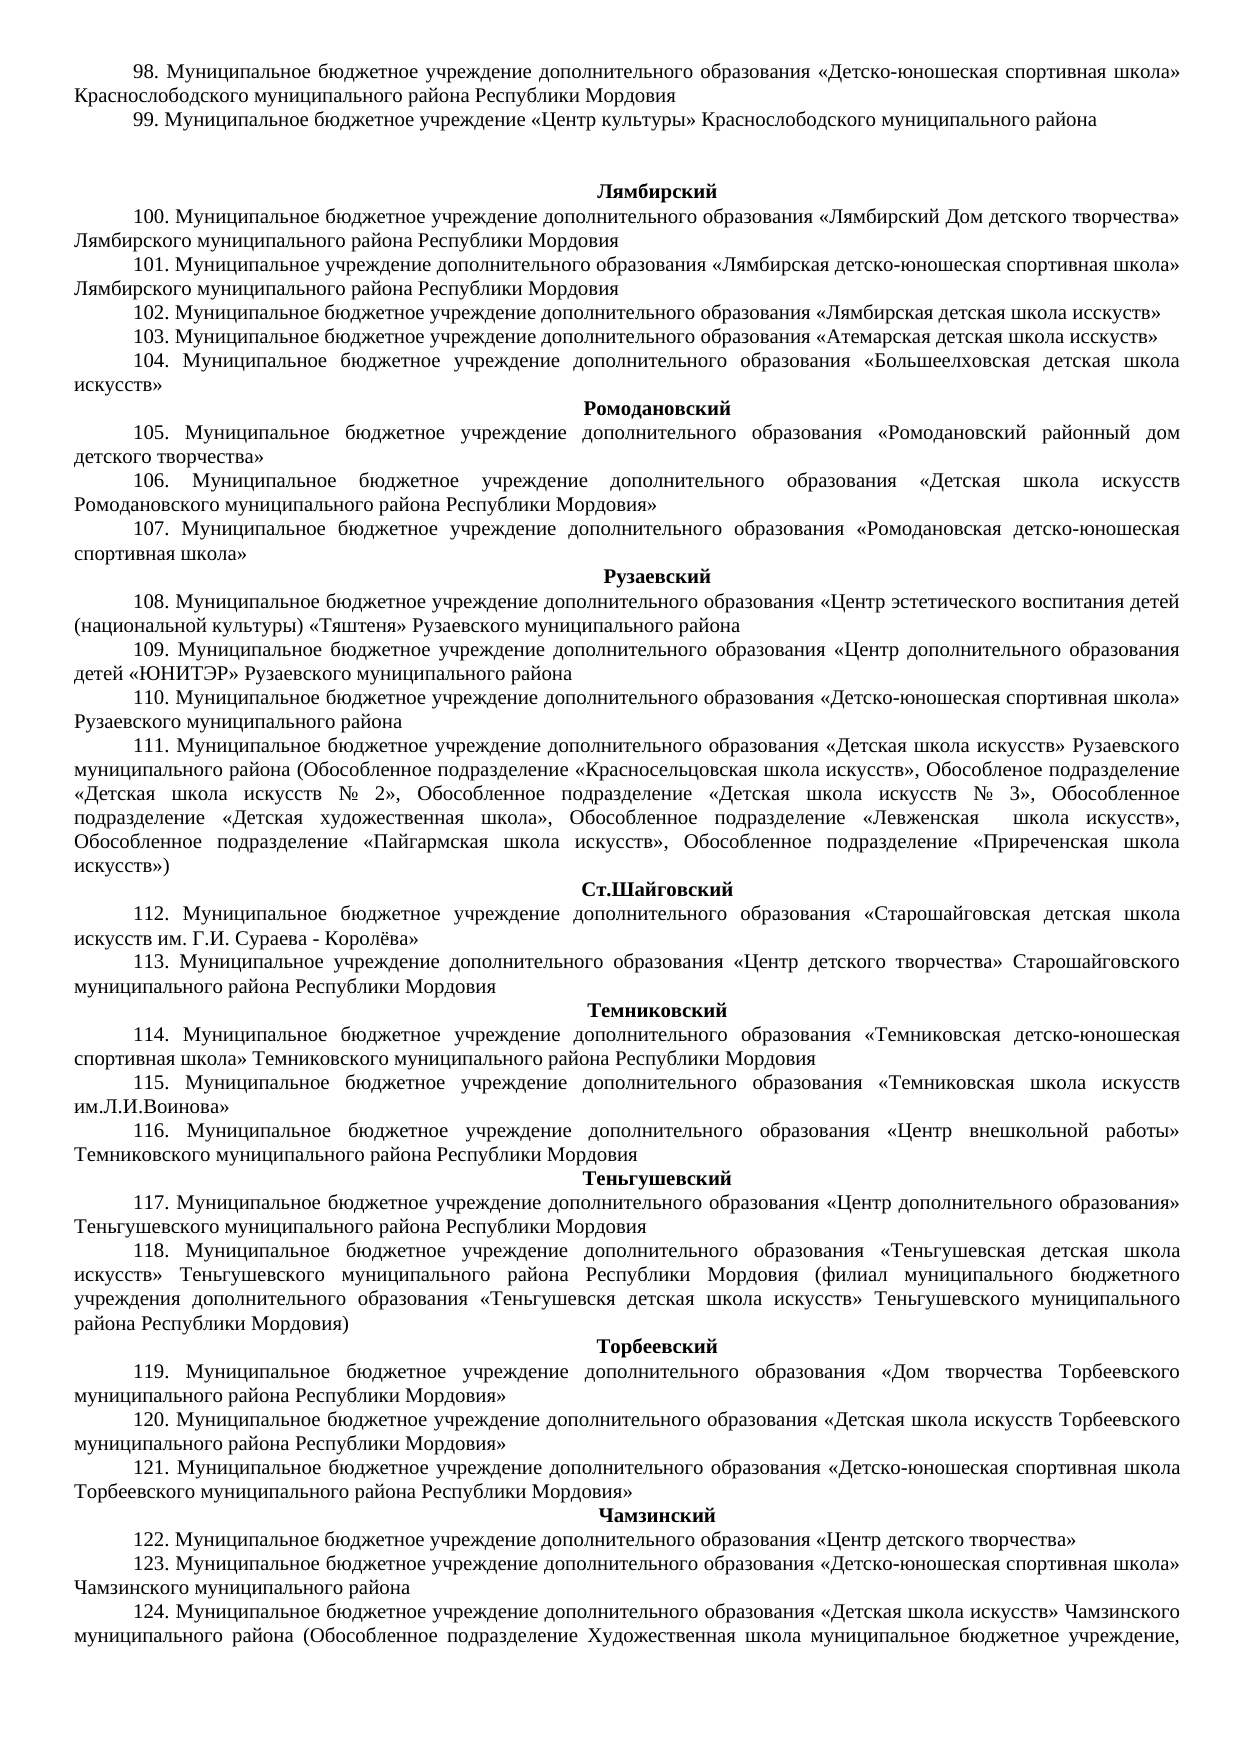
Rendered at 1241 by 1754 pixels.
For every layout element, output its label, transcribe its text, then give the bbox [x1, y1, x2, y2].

text 117. Муниципальное бюджетное учреждение дополнительного образования «Центр дополнительного образования» Теньгушевского муниципального района Республики Мордовия [74, 1190, 1181, 1238]
text 99. Муниципальное бюджетное учреждение «Центр культуры» Краснослободского муниципального района [74, 107, 1181, 131]
text 104. Муниципальное бюджетное учреждение дополнительного образования «Большеелховская детская школа искусств» [74, 348, 1181, 396]
text 113. Муниципальное учреждение дополнительного образования «Центр детского творчества» Старошайговского муниципального района Республики Мордовия [74, 949, 1181, 998]
text 107. Муниципальное бюджетное учреждение дополнительного образования «Ромодановская детско-юношеская спортивная школа» [74, 516, 1181, 564]
text Торбеевский [74, 1334, 1181, 1358]
text 106. Муниципальное бюджетное учреждение дополнительного образования «Детская школа искусств Ромодановского муниципального района Республики Мордовия» [74, 468, 1181, 516]
text 115. Муниципальное бюджетное учреждение дополнительного образования «Темниковская школа искусств им.Л.И.Воинова» [74, 1070, 1181, 1118]
text 118. Муниципальное бюджетное учреждение дополнительного образования «Теньгушевская детская школа искусств» Теньгушевского муниципального района Республики Мордовия (филиал муниципального бюджетного учреждения дополнительного образования «Теньгушевскя детская школа искусств» Теньгушевского муниципального района Республики Мордовия) [74, 1238, 1181, 1334]
text 116. Муниципальное бюджетное учреждение дополнительного образования «Центр внешкольной работы» Темниковского муниципального района Республики Мордовия [74, 1118, 1181, 1166]
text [74, 1599, 1181, 1647]
text 108. Муниципальное бюджетное учреждение дополнительного образования «Центр эстетического воспитания детей (национальной культуры) «Тяштеня» Рузаевского муниципального района [74, 588, 1181, 637]
text Ромодановский [74, 396, 1181, 420]
text Ст.Шайговский [74, 877, 1181, 901]
text 110. Муниципальное бюджетное учреждение дополнительного образования «Детско-юношеская спортивная школа» Рузаевского муниципального района [74, 685, 1181, 733]
text 100. Муниципальное бюджетное учреждение дополнительного образования «Лямбирский Дом детского творчества» Лямбирского муниципального района Республики Мордовия [74, 203, 1181, 252]
text 114. Муниципальное бюджетное учреждение дополнительного образования «Темниковская детско-юношеская спортивная школа» Темниковского муниципального района Республики Мордовия [74, 1022, 1181, 1070]
text 119. Муниципальное бюджетное учреждение дополнительного образования «Дом творчества Торбеевского муниципального района Республики Мордовия» [74, 1358, 1181, 1407]
text 109. Муниципальное бюджетное учреждение дополнительного образования «Центр дополнительного образования детей «ЮНИТЭР» Рузаевского муниципального района [74, 637, 1181, 685]
text 105. Муниципальное бюджетное учреждение дополнительного образования «Ромодановский районный дом детского творчества» [74, 420, 1181, 468]
text Теньгушевский [74, 1166, 1181, 1190]
text 122. Муниципальное бюджетное учреждение дополнительного образования «Центр детского творчества» [74, 1527, 1181, 1551]
text 112. Муниципальное бюджетное учреждение дополнительного образования «Старошайговская детская школа искусств им. Г.И. Сураева - Королёва» [74, 901, 1181, 949]
text Лямбирский [74, 179, 1181, 203]
text 103. Муниципальное бюджетное учреждение дополнительного образования «Атемарская детская школа исскуств» [74, 324, 1181, 348]
text 102. Муниципальное бюджетное учреждение дополнительного образования «Лямбирская детская школа исскуств» [74, 300, 1181, 324]
text Рузаевский [74, 564, 1181, 588]
text 120. Муниципальное бюджетное учреждение дополнительного образования «Детская школа искусств Торбеевского муниципального района Республики Мордовия» [74, 1407, 1181, 1455]
text 98. Муниципальное бюджетное учреждение дополнительного образования «Детско-юношеская спортивная школа» Краснослободского муниципального района Республики Мордовия [74, 59, 1181, 107]
text 111. Муниципальное бюджетное учреждение дополнительного образования «Детская школа искусств» Рузаевского муниципального района (Обособленное подразделение «Красносельцовская школа искусств», Обособленое подразделение «Детская школа искусств № 2», Обособленное подразделение «Детская школа искусств № 3», Обособленное подразделение «Детская художественная школа», Обособленное подразделение «Левженская школа искусств», Обособленное подразделение «Пайгармская школа искусств», Обособленное подразделение «Приреченская школа искусств») [74, 733, 1181, 877]
text 121. Муниципальное бюджетное учреждение дополнительного образования «Детско-юношеская спортивная школа Торбеевского муниципального района Республики Мордовия» [74, 1455, 1181, 1503]
text Темниковский [74, 998, 1181, 1022]
text 101. Муниципальное учреждение дополнительного образования «Лямбирская детско-юношеская спортивная школа» Лямбирского муниципального района Республики Мордовия [74, 252, 1181, 300]
text 123. Муниципальное бюджетное учреждение дополнительного образования «Детско-юношеская спортивная школа» Чамзинского муниципального района [74, 1551, 1181, 1599]
text Чамзинский [74, 1503, 1181, 1527]
